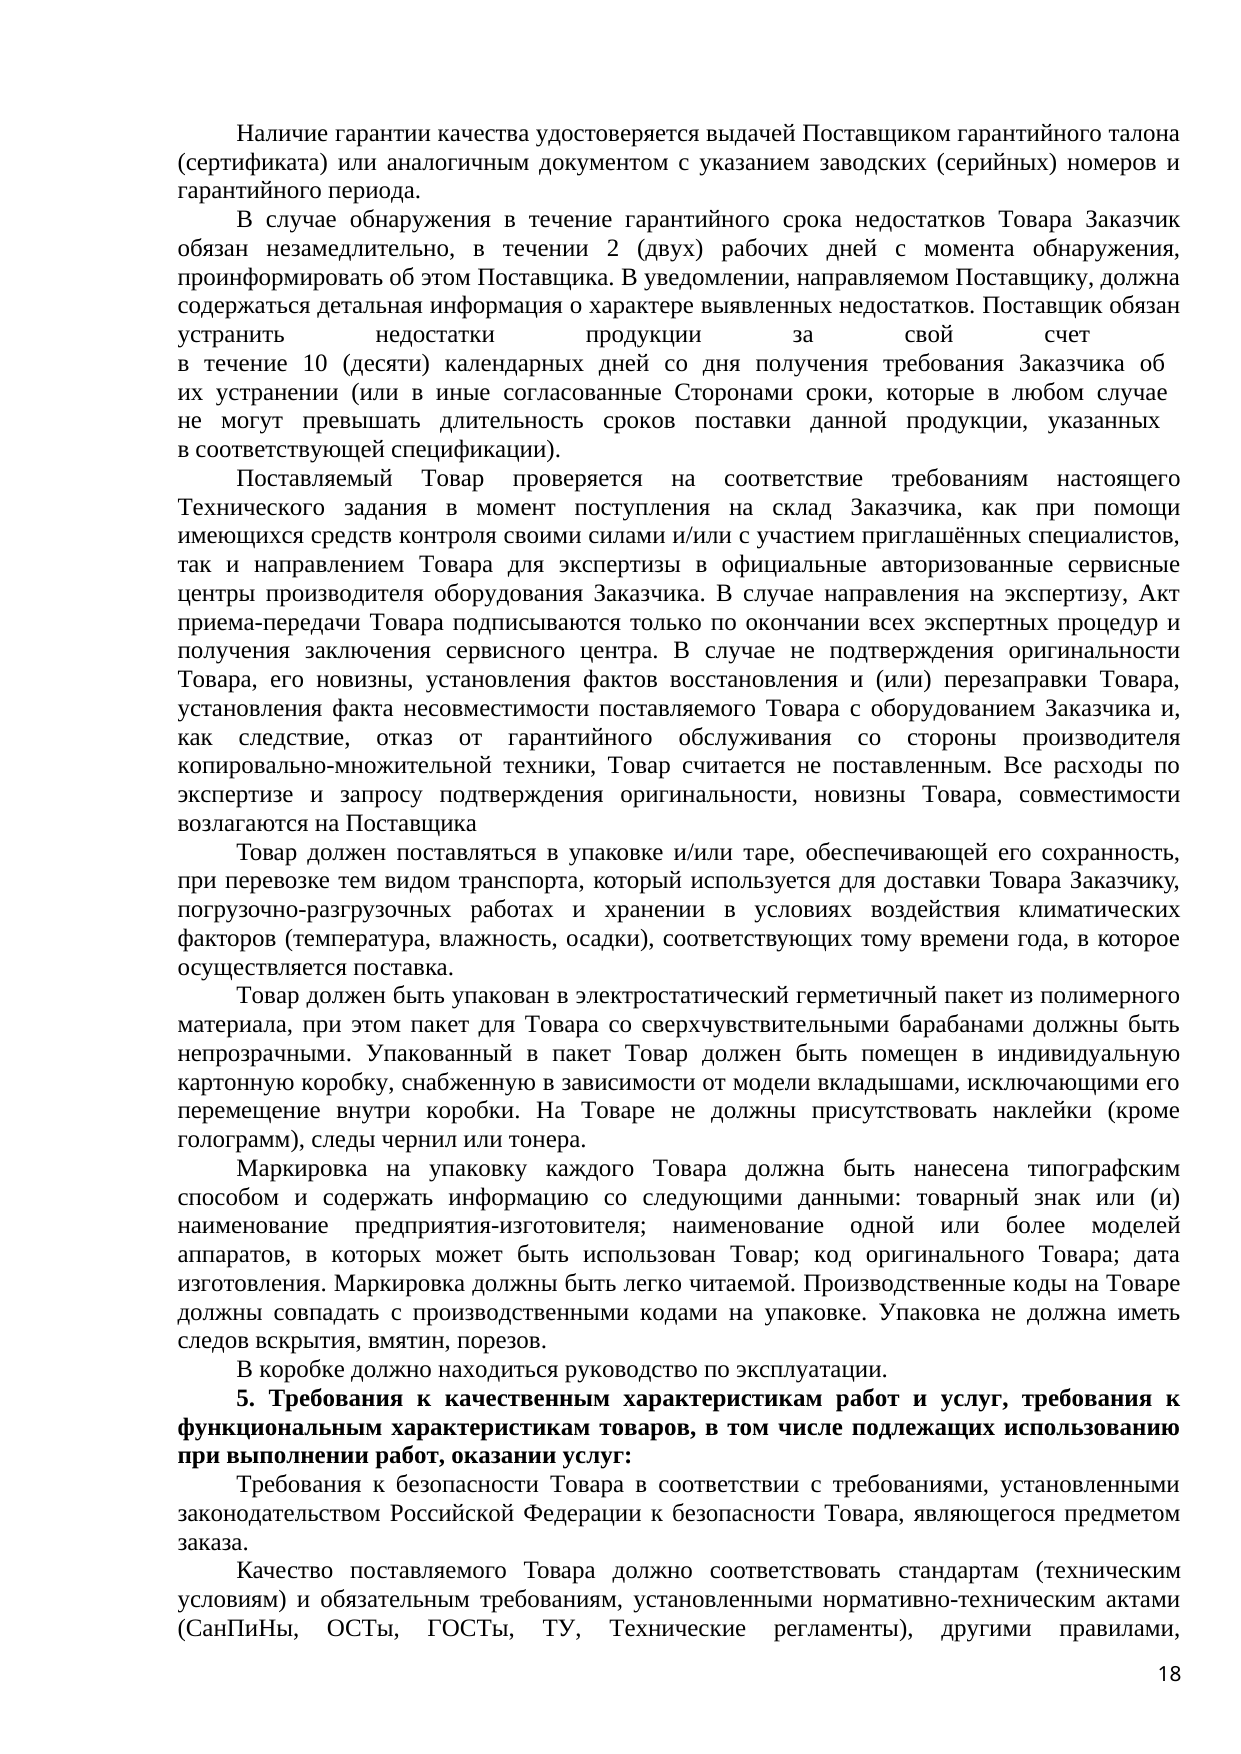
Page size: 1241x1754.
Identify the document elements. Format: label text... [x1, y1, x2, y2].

text В случае обнаружения в течение гарантийного срока недостатков Товара Заказчик обязан незамедлительно, в течении 2 (двух) рабочих дней с момента обнаружения, проинформировать об этом Поставщика. В уведомлении, направляемом Поставщику, должна содержаться детальная информация о характере выявленных недостатков. Поставщик обязан устранить недостатки продукции за свой счет в течение 10 (десяти) календарных дней со дня получения требования Заказчика об их устранении (или в иные согласованные Сторонами сроки, которые в любом случае не могут превышать длительность сроков поставки данной продукции, указанных в соответствующей спецификации). [177, 204, 1181, 463]
text Наличие гарантии качества удостоверяется выдачей Поставщиком гарантийного талона (сертификата) или аналогичным документом с указанием заводских (серийных) номеров и гарантийного периода. [177, 118, 1181, 204]
text Поставляемый Товар проверяется на соответствие требованиям настоящего Технического задания в момент поступления на склад Заказчика, как при помощи имеющихся средств контроля своими силами и/или с участием приглашённых специалистов, так и направлением Товара для экспертизы в официальные авторизованные сервисные центры производителя оборудования Заказчика. В случае направления на экспертизу, Акт приема-передачи Товара подписываются только по окончании всех экспертных процедур и получения заключения сервисного центра. В случае не подтверждения оригинальности Товара, его новизны, установления фактов восстановления и (или) перезаправки Товара, установления факта несовместимости поставляемого Товара с оборудованием Заказчика и, как следствие, отказ от гарантийного обслуживания со стороны производителя копировально-множительной техники, Товар считается не поставленным. Все расходы по экспертизе и запросу подтверждения оригинальности, новизны Товара, совместимости возлагаются на Поставщика [177, 463, 1181, 837]
text Товар должен быть упакован в электростатический герметичный пакет из полимерного материала, при этом пакет для Товара со сверхчувствительными барабанами должны быть непрозрачными. Упакованный в пакет Товар должен быть помещен в индивидуальную картонную коробку, снабженную в зависимости от модели вкладышами, исключающими его перемещение внутри коробки. На Товаре не должны присутствовать наклейки (кроме голограмм), следы чернил или тонера. [177, 981, 1181, 1153]
text Маркировка на упаковку каждого Товара должна быть нанесена типографским способом и содержать информацию со следующими данными: товарный знак или (и) наименование предприятия-изготовителя; наименование одной или более моделей аппаратов, в которых может быть использован Товар; код оригинального Товара; дата изготовления. Маркировка должны быть легко читаемой. Производственные коды на Товаре должны совпадать с производственными кодами на упаковке. Упаковка не должна иметь следов вскрытия, вмятин, порезов. [177, 1153, 1181, 1354]
text Товар должен поставляться в упаковке и/или таре, обеспечивающей его сохранность, при перевозке тем видом транспорта, который используется для доставки Товара Заказчику, погрузочно-разгрузочных работах и хранении в условиях воздействия климатических факторов (температура, влажность, осадки), соответствующих тому времени года, в которое осуществляется поставка. [177, 837, 1181, 981]
text В коробке должно находиться руководство по эксплуатации. [177, 1354, 1181, 1383]
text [177, 1556, 1181, 1642]
text Требования к безопасности Товара в соответствии с требованиями, установленными законодательством Российской Федерации к безопасности Товара, являющегося предметом заказа. [177, 1469, 1181, 1556]
text 5. Требования к качественным характеристикам работ и услуг, требования к функциональным характеристикам товаров, в том числе подлежащих использованию при выполнении работ, оказании услуг: [177, 1383, 1181, 1469]
